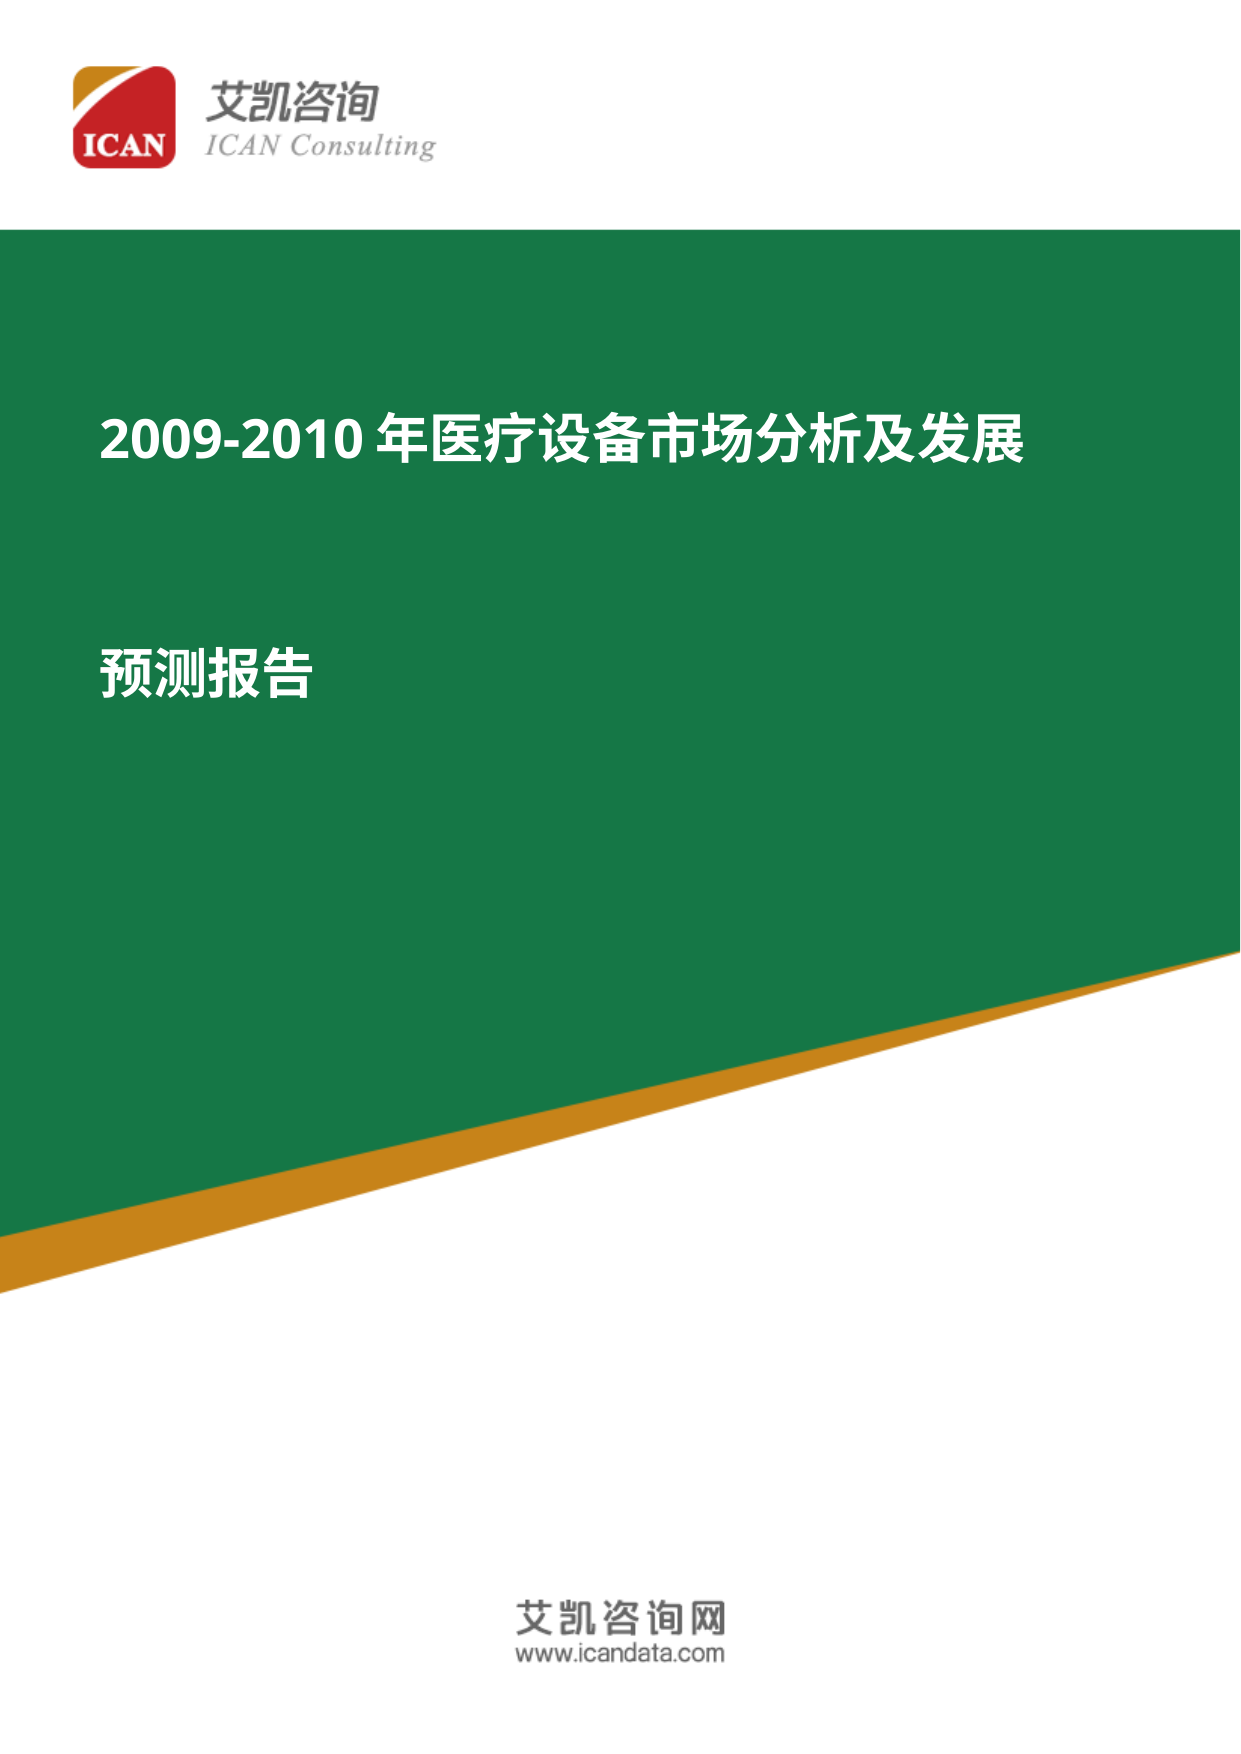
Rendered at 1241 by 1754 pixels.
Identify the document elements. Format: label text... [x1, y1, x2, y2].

subtitle 2009-2010年医疗设备市场分析及发展预测报告 [99, 386, 1053, 718]
picture [0, 5, 1241, 1754]
